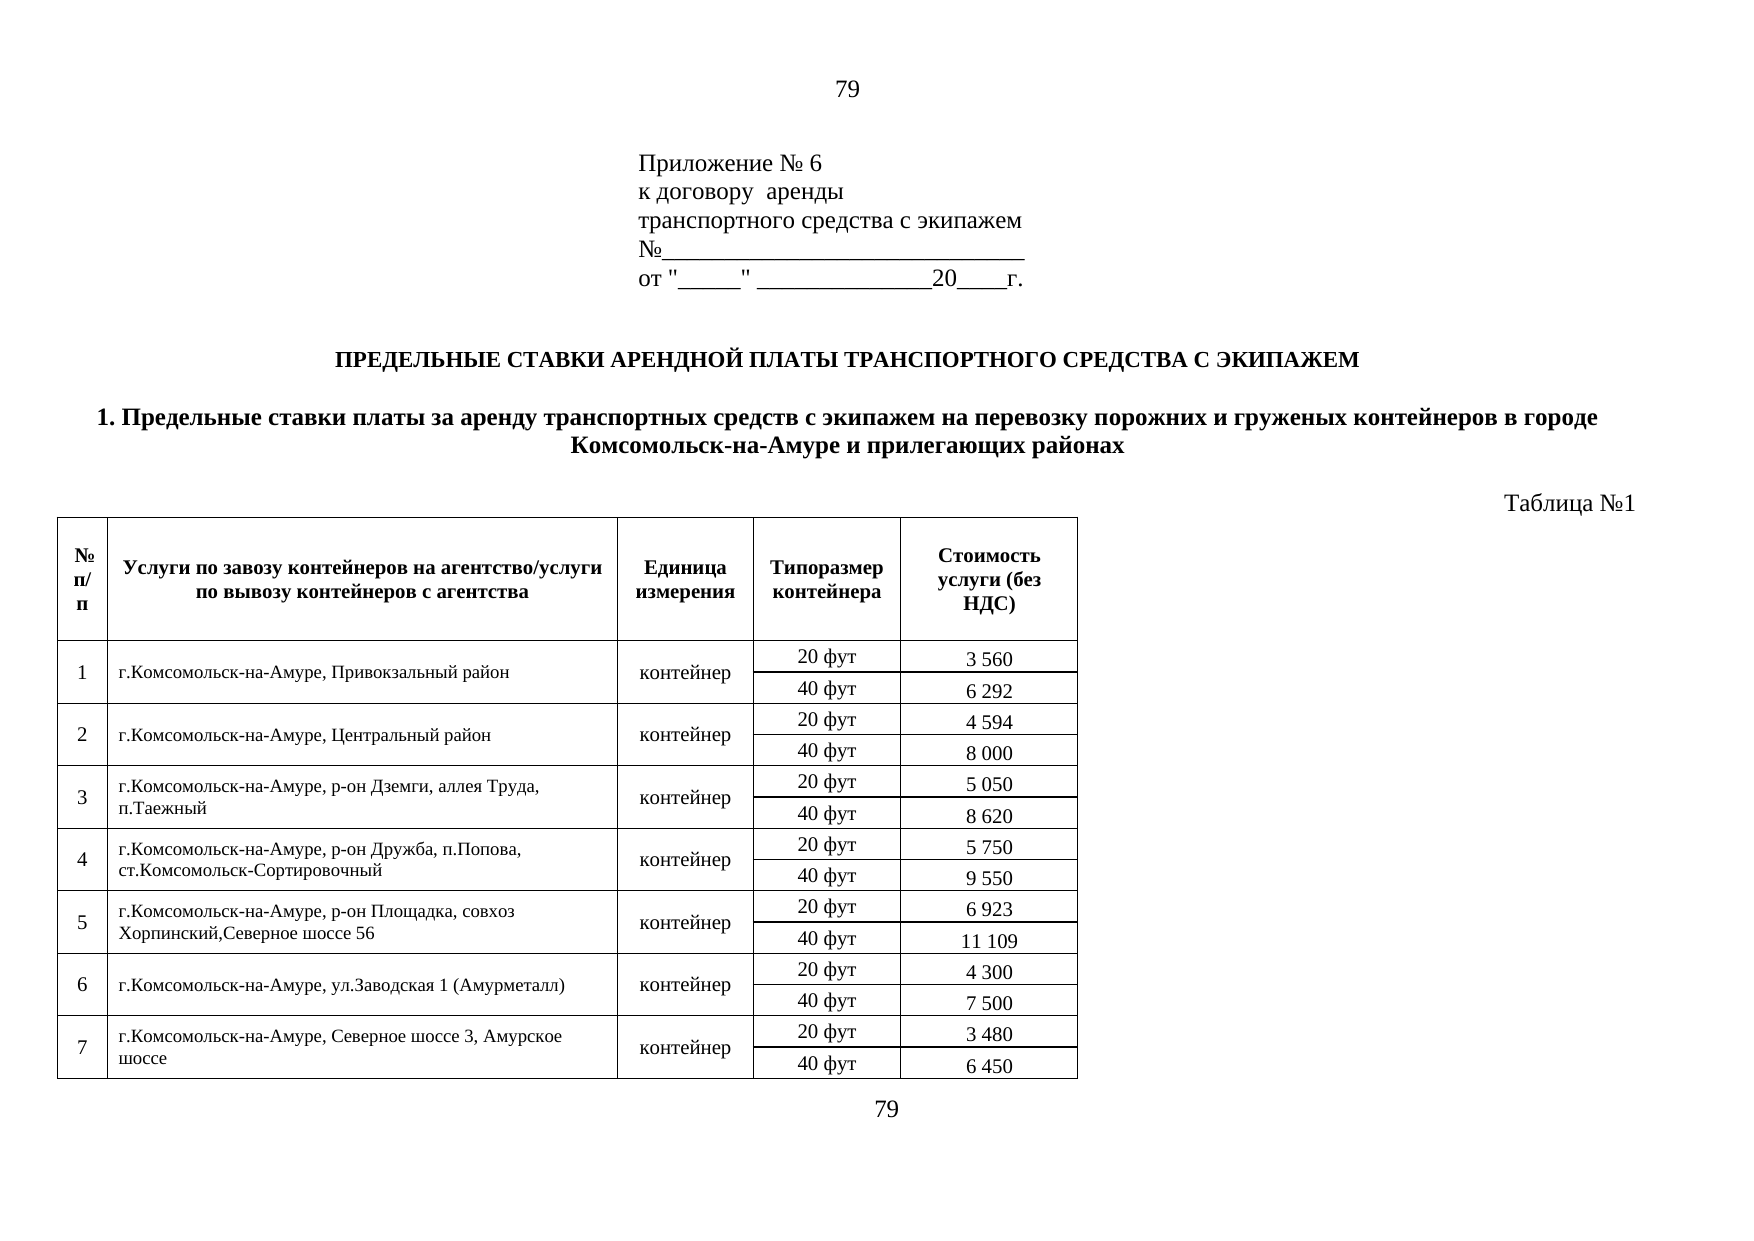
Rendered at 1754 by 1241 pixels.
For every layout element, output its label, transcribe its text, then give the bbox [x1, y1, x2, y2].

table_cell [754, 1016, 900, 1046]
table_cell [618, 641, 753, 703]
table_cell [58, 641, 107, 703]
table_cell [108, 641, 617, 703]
text 1. Предельные ставки платы за аренду транспортных средств с экипажем на перевозку порожних и груженых контейнеров в городе Комсомольск-на-Амуре и прилегающих районах [59, 402, 1636, 459]
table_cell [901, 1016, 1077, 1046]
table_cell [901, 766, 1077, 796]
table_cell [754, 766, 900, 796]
text ПРЕДЕЛЬНЫЕ СТАВКИ АРЕНДНОЙ ПЛАТЫ ТРАНСПОРТНОГО СРЕДСТВА С ЭКИПАЖЕМ [59, 347, 1636, 373]
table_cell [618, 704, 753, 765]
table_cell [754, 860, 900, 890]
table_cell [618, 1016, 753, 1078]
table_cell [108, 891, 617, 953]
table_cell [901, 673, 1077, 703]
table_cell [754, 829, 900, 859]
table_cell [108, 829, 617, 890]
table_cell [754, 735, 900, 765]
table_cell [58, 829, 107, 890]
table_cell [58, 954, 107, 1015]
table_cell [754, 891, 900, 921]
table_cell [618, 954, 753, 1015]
text транспортного средства с экипажем №_____________________________ от "_____" ______________20____г. [638, 205, 1636, 291]
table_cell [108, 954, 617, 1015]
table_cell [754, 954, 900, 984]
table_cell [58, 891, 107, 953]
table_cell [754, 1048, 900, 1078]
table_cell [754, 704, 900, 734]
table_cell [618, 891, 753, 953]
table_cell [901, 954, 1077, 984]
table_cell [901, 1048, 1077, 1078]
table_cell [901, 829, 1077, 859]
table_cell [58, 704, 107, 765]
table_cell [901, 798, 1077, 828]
text к договору аренды [638, 176, 1636, 205]
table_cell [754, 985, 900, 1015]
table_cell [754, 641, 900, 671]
text Таблица №1 [59, 488, 1636, 517]
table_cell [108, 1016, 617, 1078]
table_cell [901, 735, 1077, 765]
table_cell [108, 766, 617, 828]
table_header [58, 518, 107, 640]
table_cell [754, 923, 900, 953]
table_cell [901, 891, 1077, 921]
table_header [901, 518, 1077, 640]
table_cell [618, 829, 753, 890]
text Приложение № 6 [638, 148, 1636, 176]
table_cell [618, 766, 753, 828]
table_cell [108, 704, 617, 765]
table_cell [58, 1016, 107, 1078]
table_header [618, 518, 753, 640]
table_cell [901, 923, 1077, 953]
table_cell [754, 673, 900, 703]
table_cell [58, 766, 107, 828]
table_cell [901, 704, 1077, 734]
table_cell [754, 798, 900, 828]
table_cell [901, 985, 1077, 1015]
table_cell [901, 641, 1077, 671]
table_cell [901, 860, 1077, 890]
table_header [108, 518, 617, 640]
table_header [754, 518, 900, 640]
